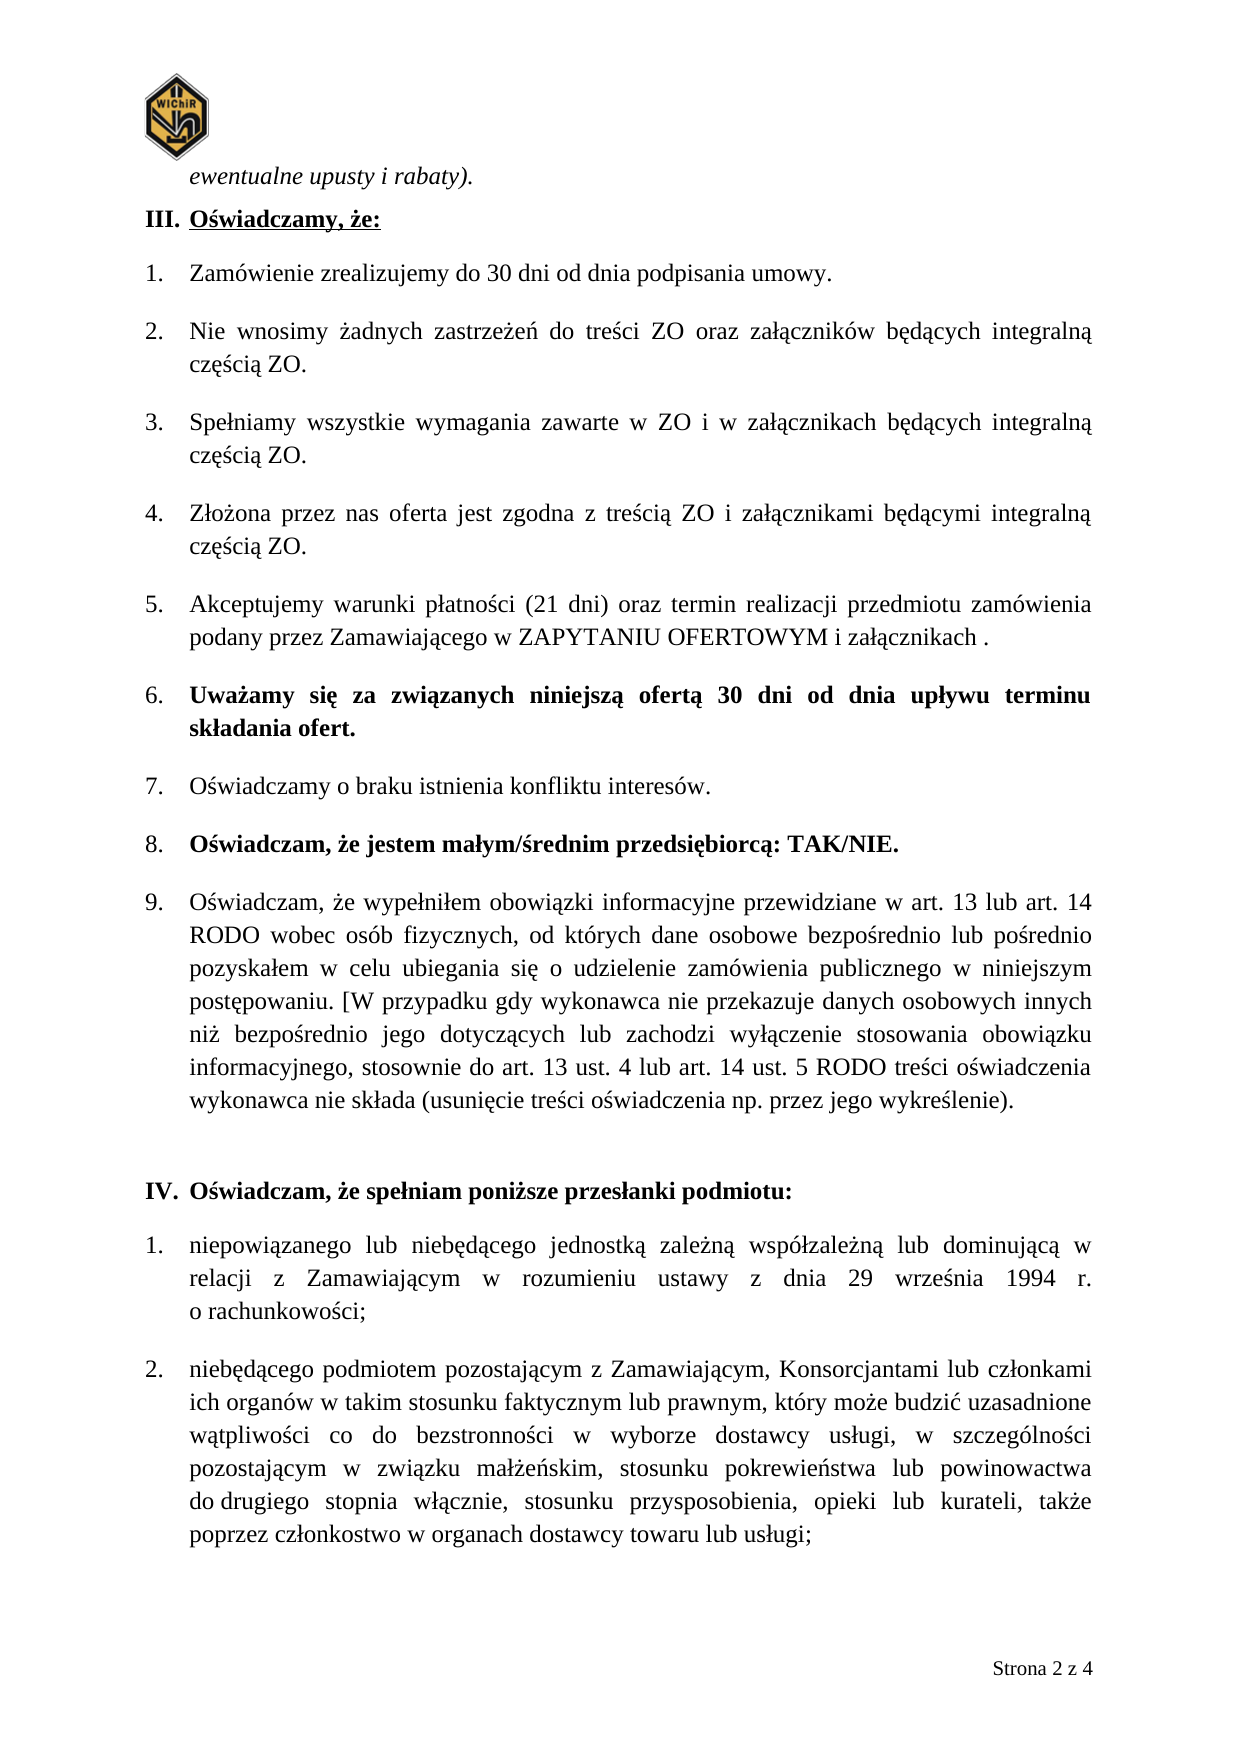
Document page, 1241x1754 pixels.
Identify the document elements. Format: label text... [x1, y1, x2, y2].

list Oświadczamy, że: [145, 204, 1092, 233]
list Uważamy się za związanych niniejszą ofertą 30 dni od dnia upływu terminu składania ofert. [145, 680, 1092, 742]
list Oświadczam, że wypełniłem obowiązki informacyjne przewidziane w art. 13 lub art. 14 RODO wobec osób fizycznych, od których dane osobowe bezpośrednio lub pośrednio pozyskałem w celu ubiegania się o udzielenie zamówienia publicznego w niniejszym postępowaniu. [W przypadku gdy wykonawca nie przekazuje danych osobowych innych niż bezpośrednio jego dotyczących lub zachodzi wyłączenie stosowania obowiązku informacyjnego, stosownie do art. 13 ust. 4 lub art. 14 ust. 5 RODO treści oświadczenia wykonawca nie składa (usunięcie treści oświadczenia np. przez jego wykreślenie). [145, 887, 1092, 1114]
list Akceptujemy warunki płatności (21 dni) oraz termin realizacji przedmiotu zamówienia podany przez Zamawiającego w ZAPYTANIU OFERTOWYM i załącznikach . [145, 589, 1092, 651]
list Nie wnosimy żadnych zastrzeżeń do treści ZO oraz załączników będących integralną częścią ZO. [145, 316, 1092, 377]
list Spełniamy wszystkie wymagania zawarte w ZO i w załącznikach będących integralną częścią ZO. [145, 407, 1092, 468]
list niebędącego podmiotem pozostającym z Zamawiającym, Konsorcjantami lub członkami ich organów w takim stosunku faktycznym lub prawnym, który może budzić uzasadnione wątpliwości co do bezstronności w wyborze dostawcy usługi, w szczególności pozostającym w związku małżeńskim, stosunku pokrewieństwa lub powinowactwa do drugiego stopnia włącznie, stosunku przysposobienia, opieki lub kurateli, także poprzez członkostwo w organach dostawcy towaru lub usługi; [145, 1354, 1092, 1548]
picture [144, 73, 209, 161]
list Złożona przez nas oferta jest zgodna z treścią ZO i załącznikami będącymi integralną częścią ZO. [145, 498, 1092, 559]
list niepowiązanego lub niebędącego jednostką zależną współzależną lub dominującą w relacji z Zamawiającym w rozumieniu ustawy z dnia 29 września 1994 r. o rachunkowości; [145, 1230, 1092, 1325]
list Oświadczam, że spełniam poniższe przesłanki podmiotu: [145, 1176, 1092, 1205]
list Zamówienie zrealizujemy do 30 dni od dnia podpisania umowy. [145, 258, 1092, 286]
list Oświadczam, że jestem małym/średnim przedsiębiorcą: TAK/NIE. [145, 829, 1092, 858]
list Oświadczamy o braku istnienia konfliktu interesów. [145, 771, 1092, 800]
